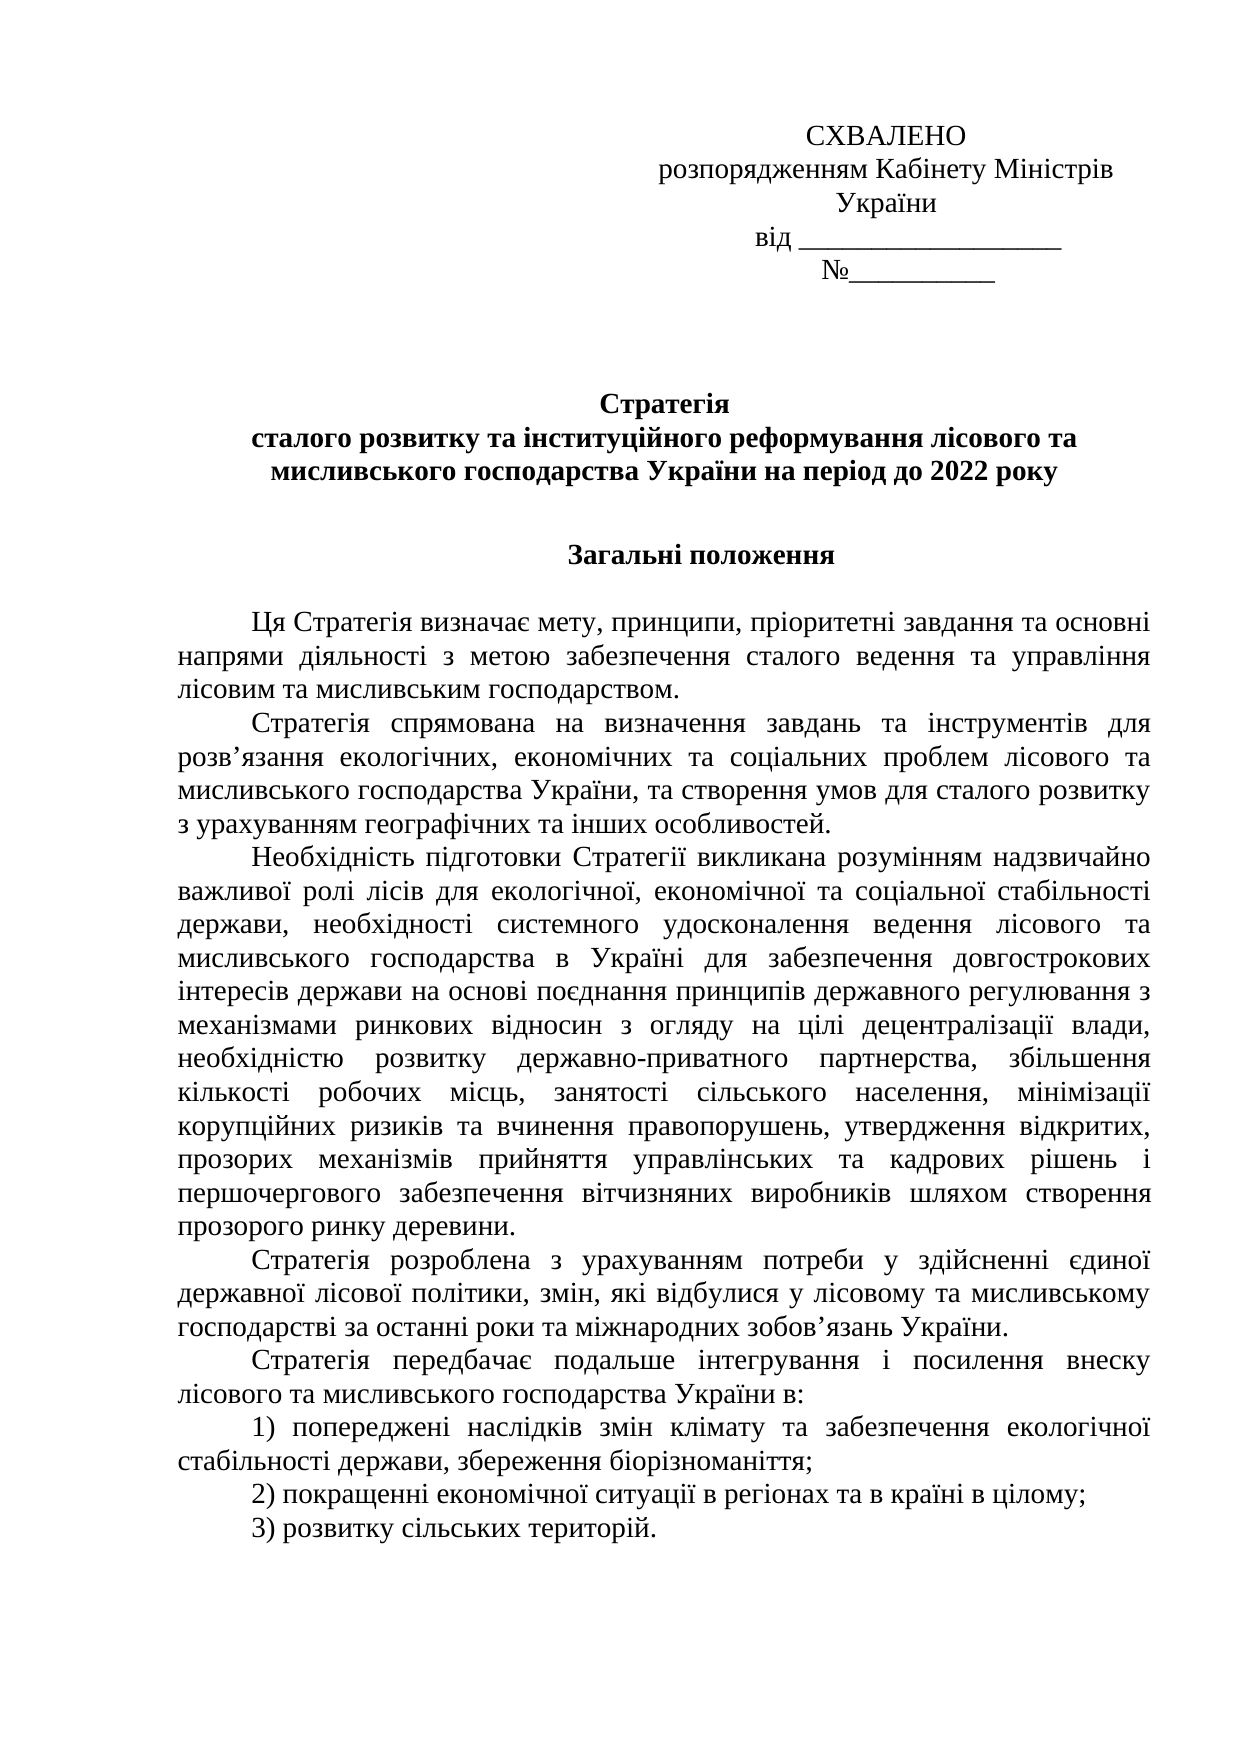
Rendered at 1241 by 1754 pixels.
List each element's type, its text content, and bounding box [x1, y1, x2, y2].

text 3) розвитку сільських територій. [177, 1510, 1152, 1544]
text 1) попереджені наслідків змін клімату та забезпечення екологічної стабільності держави, збереження біорізноманіття; [177, 1409, 1152, 1477]
text розпорядженням Кабінету Міністрів України [620, 152, 1152, 219]
text від __________________ №__________ [664, 219, 1152, 286]
text сталого розвитку та інституційного реформування лісового та мисливського господарства України на період до 2022 року [177, 420, 1152, 487]
text Необхідність підготовки Стратегії викликана розумінням надзвичайно важливої ролі лісів для екологічної, економічної та соціальної стабільності держави, необхідності системного удосконалення ведення лісового та мисливського господарства в Україні для забезпечення довгострокових інтересів держави на основі поєднання принципів державного регулювання з механізмами ринкових відносин з огляду на цілі децентралізації влади, необхідністю розвитку державно-приватного партнерства, збільшення кількості робочих місць, занятості сільського населення, мінімізації корупційних ризиків та вчинення правопорушень, утвердження відкритих, прозорих механізмів прийняття управлінських та кадрових рішень і першочергового забезпечення вітчизняних виробників шляхом створення прозорого ринку деревини. [177, 839, 1152, 1242]
text Ця Стратегія визначає мету, принципи, пріоритетні завдання та основні напрями діяльності з метою забезпечення сталого ведення та управління лісовим та мисливським господарством. [177, 604, 1152, 705]
text Стратегія передбачає подальше інтегрування і посилення внеску лісового та мисливського господарства України в: [177, 1342, 1152, 1409]
text Стратегія [177, 386, 1152, 420]
text Стратегія спрямована на визначення завдань та інструментів для розв’язання екологічних, економічних та соціальних проблем лісового та мисливського господарства України, та створення умов для сталого розвитку з урахуванням географічних та інших особливостей. [177, 705, 1152, 839]
text СХВАЛЕНО [620, 118, 1152, 152]
text Стратегія розроблена з урахуванням потреби у здійсненні єдиної державної лісової політики, змін, які відбулися у лісовому та мисливському господарстві за останні роки та міжнародних зобов’язань України. [177, 1242, 1152, 1342]
subtitle Загальні положення [251, 537, 1152, 571]
text 2) покращенні економічної ситуації в регіонах та в країні в цілому; [177, 1477, 1152, 1510]
